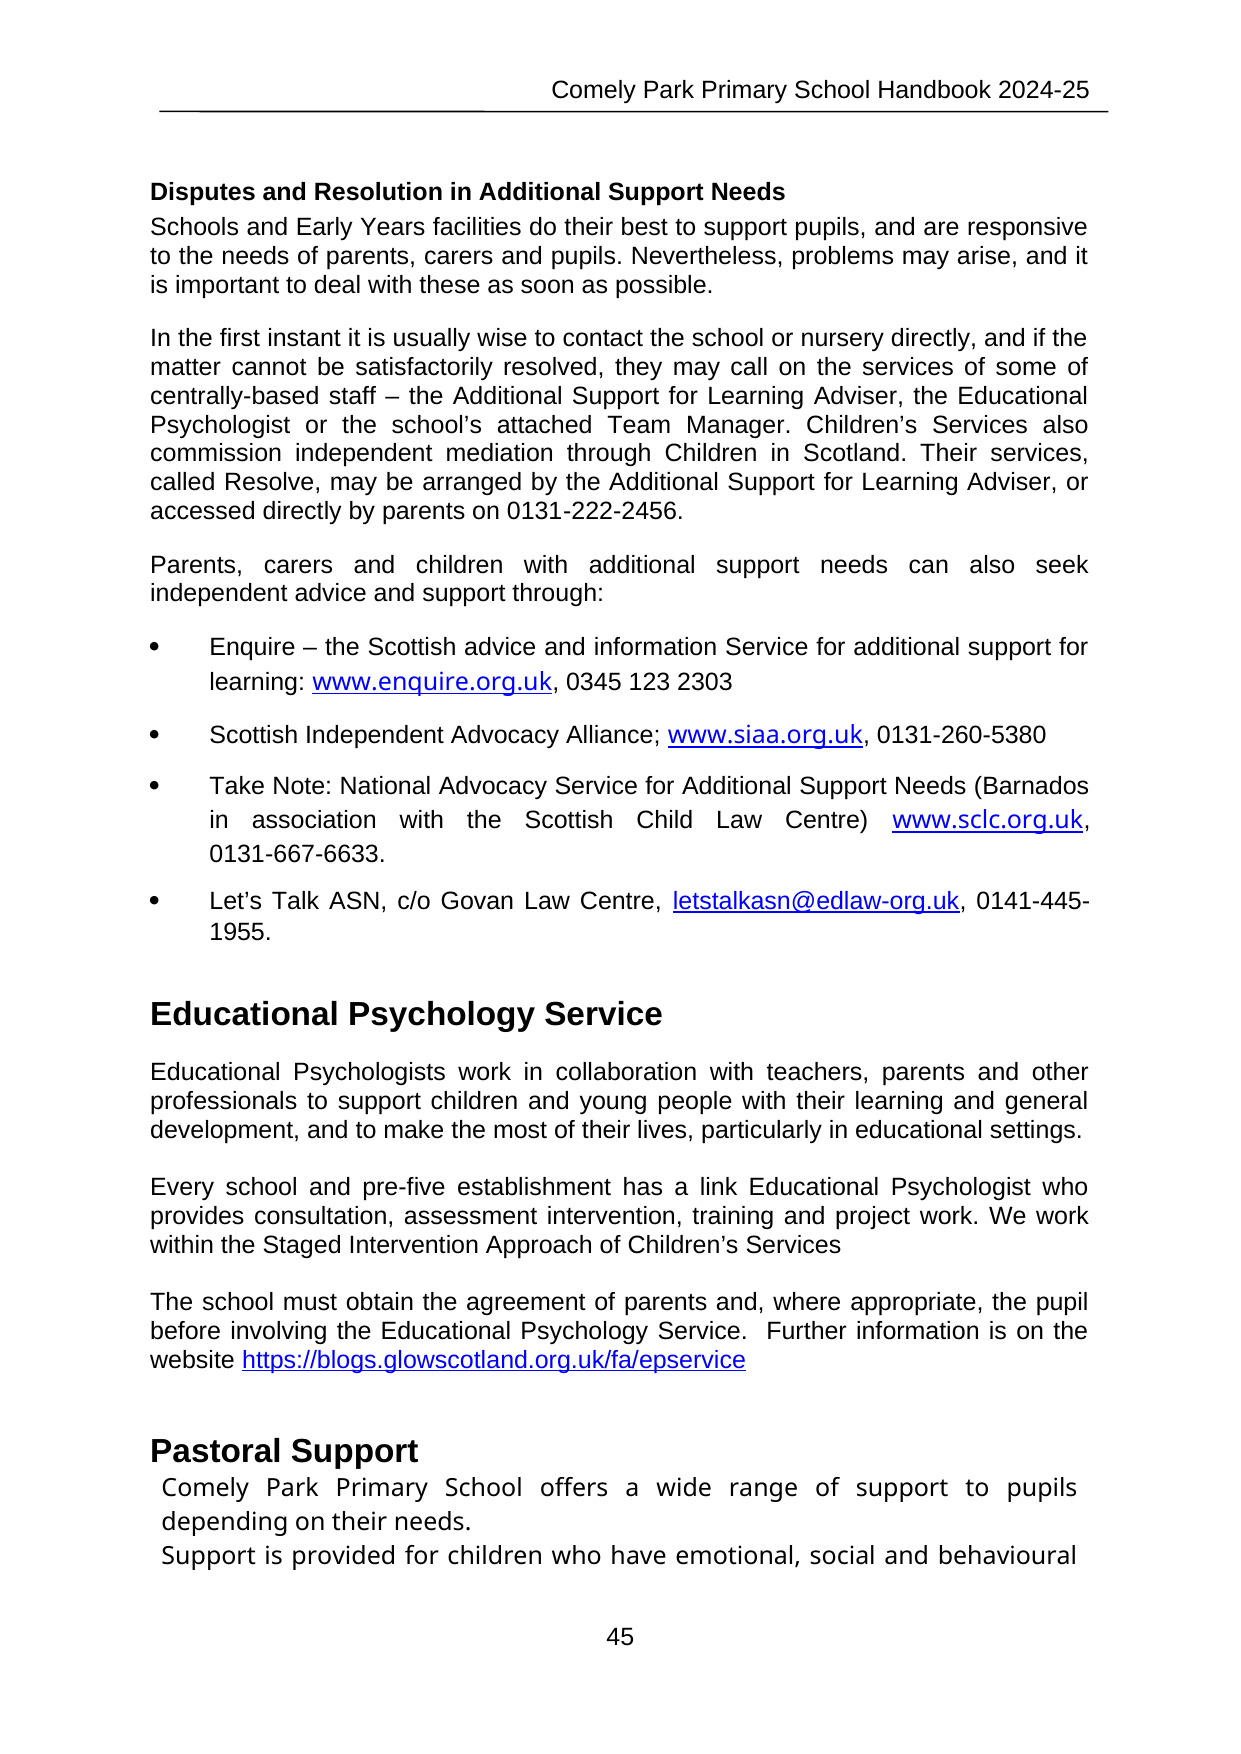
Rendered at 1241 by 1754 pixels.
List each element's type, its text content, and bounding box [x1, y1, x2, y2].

text Disputes and Resolution in Additional Support Needs [150, 177, 1090, 206]
list Take Note: National Advocacy Service for Additional Support Needs (Barnados in association with the Scottish Child Law Centre) www.sclc.org.uk, 0131-667-6633. [150, 771, 1090, 867]
list Let’s Talk ASN, c/o Govan Law Centre, letstalkasn@edlaw-org.uk, 0141-445-1955. [150, 886, 1090, 946]
text Pastoral Support [150, 1431, 1090, 1469]
text In the first instant it is usually wise to contact the school or nursery directly, and if the matter cannot be satisfactorily resolved, they may call on the services of some of centrally-based staff – the Additional Support for Learning Adviser, the Educational Psychologist or the school’s attached Team Manager. Children’s Services also commission independent mediation through Children in Scotland. Their services, called Resolve, may be arranged by the Additional Support for Learning Adviser, or accessed directly by parents on 0131-222-2456. [150, 323, 1090, 525]
text Educational Psychologists work in collaboration with teachers, parents and other professionals to support children and young people with their learning and general development, and to make the most of their lives, particularly in educational settings. [150, 1057, 1090, 1143]
text Schools and Early Years facilities do their best to support pupils, and are responsive to the needs of parents, carers and pupils. Nevertheless, problems may arise, and it is important to deal with these as soon as possible. [150, 212, 1090, 298]
text Every school and pre-five establishment has a link Educational Psychologist who provides consultation, assessment intervention, training and project work. We work within the Staged Intervention Approach of Children’s Services [150, 1172, 1090, 1258]
text Parents, carers and children with additional support needs can also seek independent advice and support through: [150, 550, 1090, 607]
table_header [150, 1470, 1090, 1572]
text Educational Psychology Service [150, 994, 1090, 1032]
text The school must obtain the agreement of parents and, where appropriate, the pupil before involving the Educational Psychology Service. Further information is on the website https://blogs.glowscotland.org.uk/fa/epservice [150, 1287, 1090, 1373]
list Enquire – the Scottish advice and information Service for additional support for learning: www.enquire.org.uk, 0345 123 2303 [150, 632, 1090, 698]
list Scottish Independent Advocacy Alliance; www.siaa.org.uk, 0131-260-5380 [150, 717, 1090, 751]
